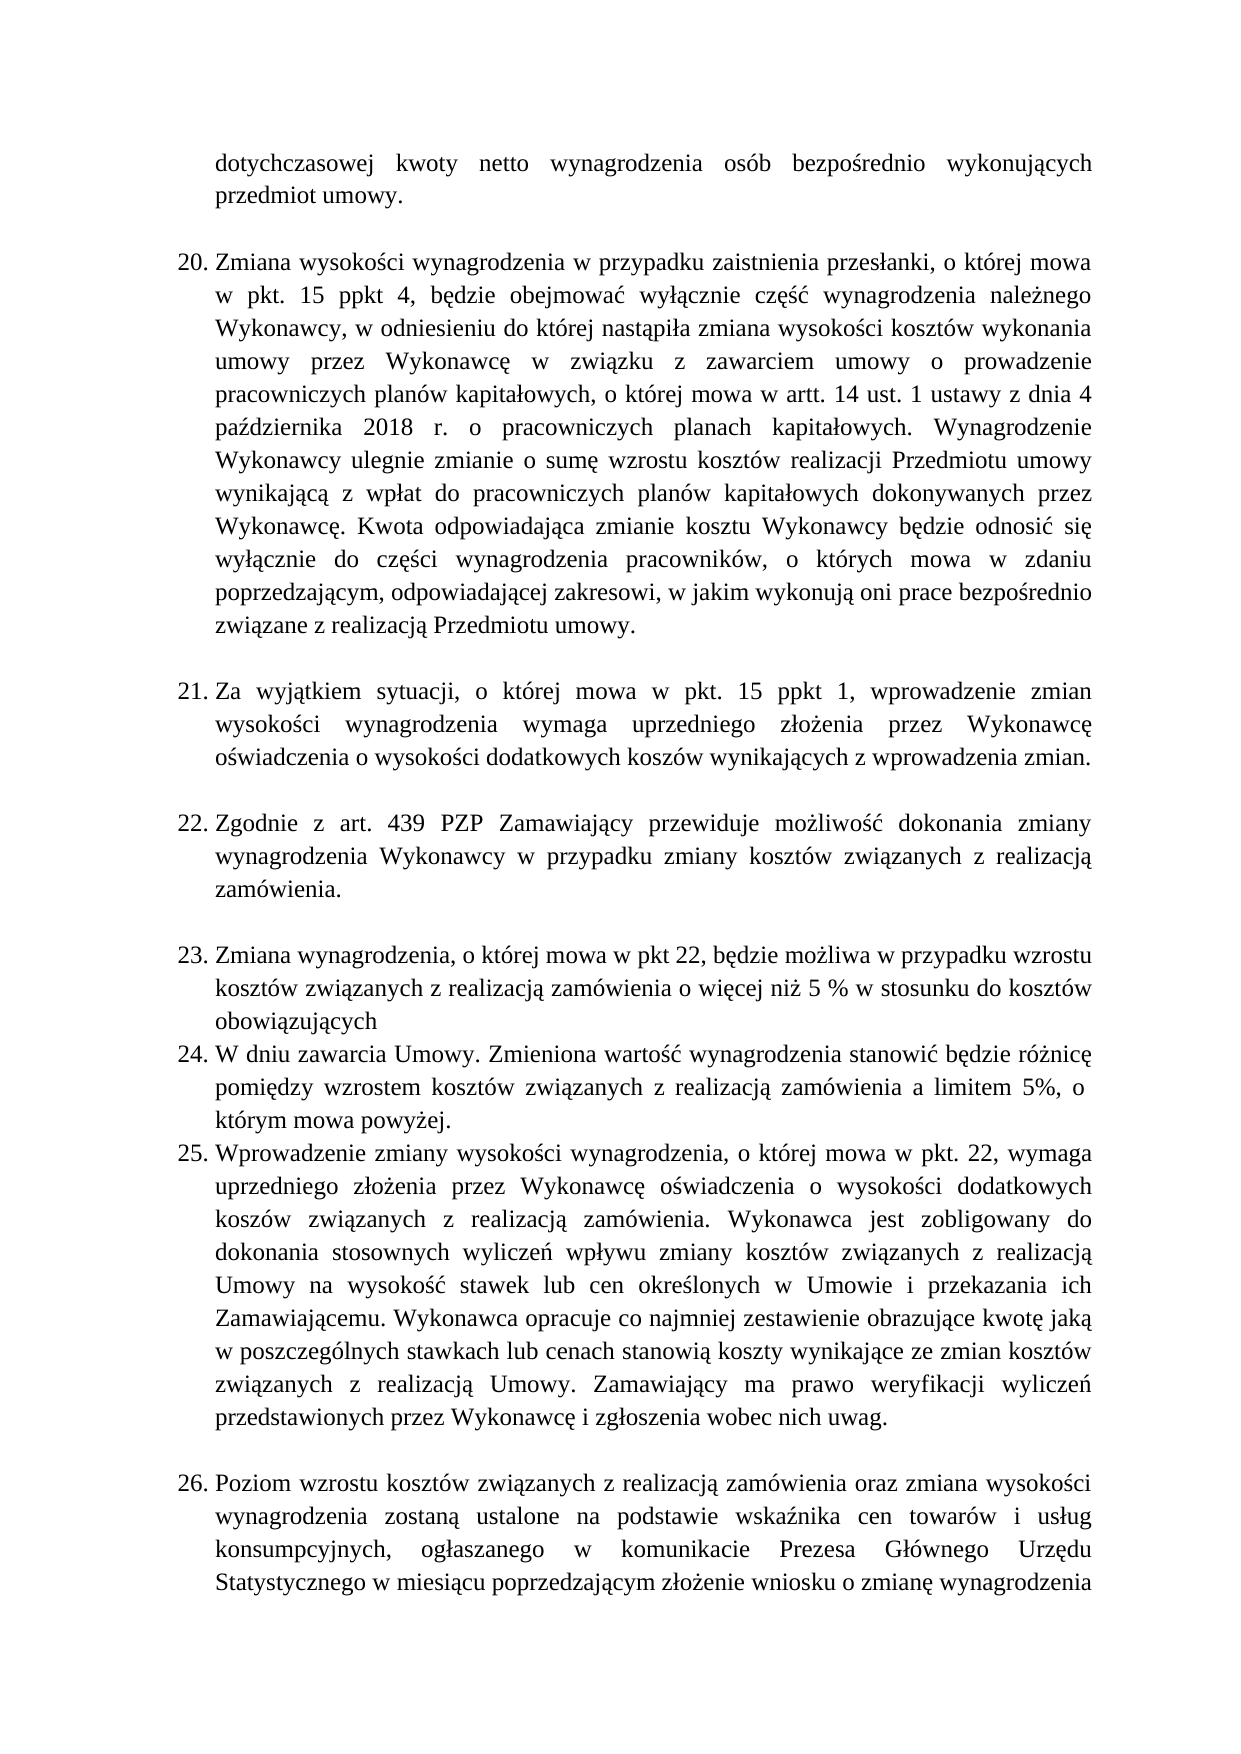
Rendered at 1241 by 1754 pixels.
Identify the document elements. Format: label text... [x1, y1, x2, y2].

list Zmiana wynagrodzenia, o której mowa w pkt 22, będzie możliwa w przypadku wzrostu kosztów związanych z realizacją zamówienia o więcej niż 5 % w stosunku do kosztów obowiązujących [177, 940, 1093, 1035]
list Zmiana wysokości wynagrodzenia w przypadku zaistnienia przesłanki, o której mowa w pkt. 15 ppkt 4, będzie obejmować wyłącznie część wynagrodzenia należnego Wykonawcy, w odniesieniu do której nastąpiła zmiana wysokości kosztów wykonania umowy przez Wykonawcę w związku z zawarciem umowy o prowadzenie pracowniczych planów kapitałowych, o której mowa w artt. 14 ust. 1 ustawy z dnia 4 października 2018 r. o pracowniczych planach kapitałowych. Wynagrodzenie Wykonawcy ulegnie zmianie o sumę wzrostu kosztów realizacji Przedmiotu umowy wynikającą z wpłat do pracowniczych planów kapitałowych dokonywanych przez Wykonawcę. Kwota odpowiadająca zmianie kosztu Wykonawcy będzie odnosić się wyłącznie do części wynagrodzenia pracowników, o których mowa w zdaniu poprzedzającym, odpowiadającej zakresowi, w jakim wykonują oni prace bezpośrednio związane z realizacją Przedmiotu umowy. [177, 247, 1093, 639]
list Za wyjątkiem sytuacji, o której mowa w pkt. 15 ppkt 1, wprowadzenie zmian wysokości wynagrodzenia wymaga uprzedniego złożenia przez Wykonawcę oświadczenia o wysokości dodatkowych koszów wynikających z wprowadzenia zmian. [177, 676, 1093, 771]
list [177, 1468, 1093, 1596]
list W dniu zawarcia Umowy. Zmieniona wartość wynagrodzenia stanowić będzie różnicę pomiędzy wzrostem kosztów związanych z realizacją zamówienia a limitem 5%, o którym mowa powyżej. [177, 1039, 1093, 1134]
list Wprowadzenie zmiany wysokości wynagrodzenia, o której mowa w pkt. 22, wymaga uprzedniego złożenia przez Wykonawcę oświadczenia o wysokości dodatkowych koszów związanych z realizacją zamówienia. Wykonawca jest zobligowany do dokonania stosownych wyliczeń wpływu zmiany kosztów związanych z realizacją Umowy na wysokość stawek lub cen określonych w Umowie i przekazania ich Zamawiającemu. Wykonawca opracuje co najmniej zestawienie obrazujące kwotę jaką w poszczególnych stawkach lub cenach stanowią koszty wynikające ze zmian kosztów związanych z realizacją Umowy. Zamawiający ma prawo weryfikacji wyliczeń przedstawionych przez Wykonawcę i zgłoszenia wobec nich uwag. [177, 1138, 1093, 1431]
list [177, 148, 1093, 209]
list Zgodnie z art. 439 PZP Zamawiający przewiduje możliwość dokonania zmiany wynagrodzenia Wykonawcy w przypadku zmiany kosztów związanych z realizacją zamówienia. [177, 808, 1093, 903]
